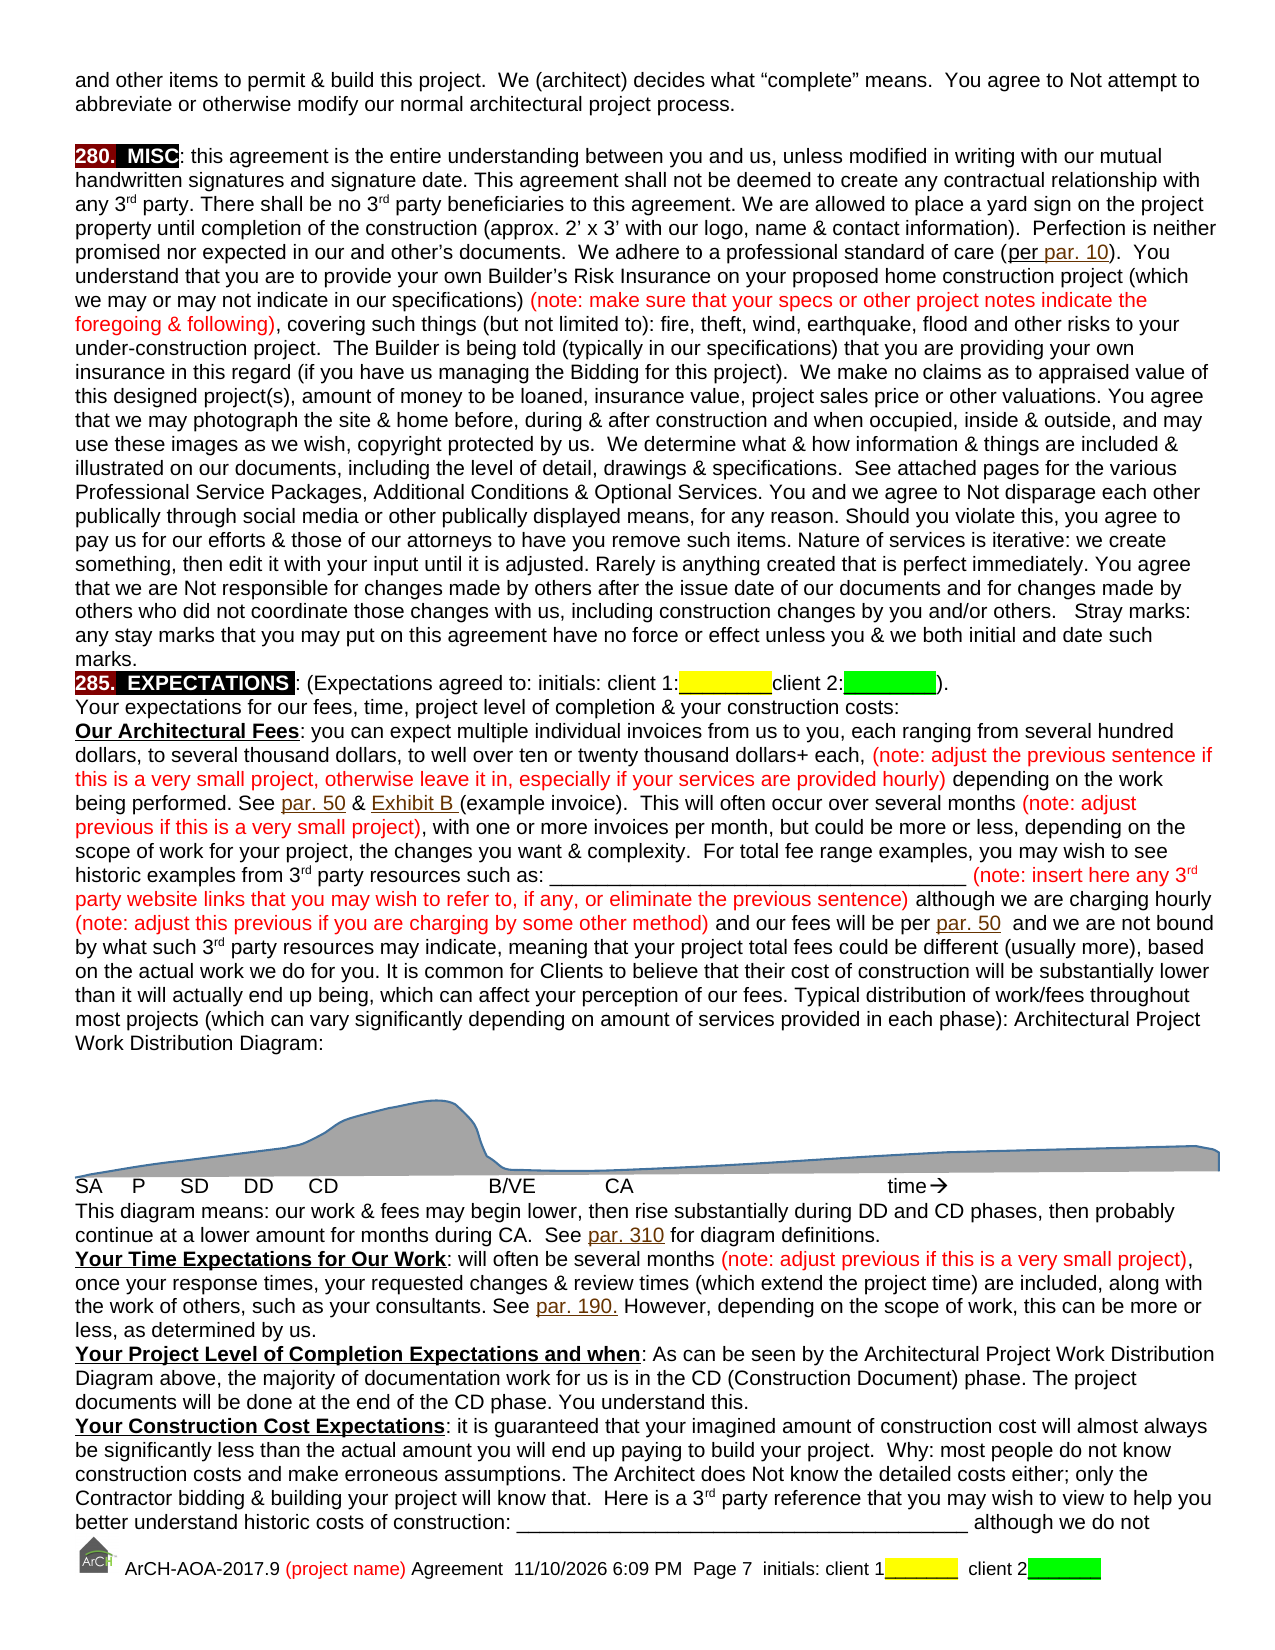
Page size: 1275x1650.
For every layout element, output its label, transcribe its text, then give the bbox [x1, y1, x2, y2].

text 285. EXPECTATIONS : (Expectations agreed to: initials: client 1:________client 2:________). [295, 671, 679, 695]
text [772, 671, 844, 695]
text 280. MISC: this agreement is the entire understanding between you and us, unless modified in writing with our mutual handwritten signatures and signature date. This agreement shall not be deemed to create any contractual relationship with any 3rd party. There shall be no 3rd party beneficiaries to this agreement. We are allowed to place a yard sign on the project property until completion of the construction (approx. 2’ x 3’ with our logo, name & contact information). Perfection is neither promised nor expected in our and other’s documents. We adhere to a professional standard of care (per par. 10). You understand that you are to provide your own Builder’s Risk Insurance on your proposed home construction project (which we may or may not indicate in our specifications) (note: make sure that your specs or other project notes indicate the foregoing & following), covering such things (but not limited to): fire, theft, wind, earthquake, flood and other risks to your under-construction project. The Builder is being told (typically in our specifications) that you are providing your own insurance in this regard (if you have us managing the Bidding for this project). We make no claims as to appraised value of this designed project(s), amount of money to be loaned, insurance value, project sales price or other valuations. You agree that we may photograph the site & home before, during & after construction and when occupied, inside & outside, and may use these images as we wish, copyright protected by us. We determine what & how information & things are included & illustrated on our documents, including the level of detail, drawings & specifications. See attached pages for the various Professional Service Packages, Additional Conditions & Optional Services. You and we agree to Not disparage each other publically through social media or other publically displayed means, for any reason. Should you violate this, you agree to pay us for our efforts & those of our attorneys to have you remove such items. Nature of services is iterative: we create something, then edit it with your input until it is adjusted. Rarely is anything created that is perfect immediately. You agree that we are Not responsible for changes made by others after the issue date of our documents and for changes made by others who did not coordinate those changes with us, including construction changes by you and/or others. Stray marks: any stay marks that you may put on this agreement have no force or effect unless you & we both initial and date such marks. [75, 144, 1219, 671]
text 285. EXPECTATIONS : (Expectations agreed to: initials: client 1:________client 2:________). [936, 671, 1219, 695]
text Your Time Expectations for Our Work: will often be several months (note: adjust previous if this is a very small project), once your response times, your requested changes & review times (which extend the project time) are included, along with the work of others, such as your consultants. See par. 190. However, depending on the scope of work, this can be more or less, as determined by us. [75, 1246, 1219, 1342]
text Your expectations for our fees, time, project level of completion & your construction costs: [75, 695, 1219, 719]
text Your Project Level of Completion Expectations and when: As can be seen by the Architectural Project Work Distribution Diagram above, the majority of documentation work for us is in the CD (Construction Document) phase. The project documents will be done at the end of the CD phase. You understand this. [75, 1342, 1219, 1414]
text This diagram means: our work & fees may begin lower, then rise substantially during DD and CD phases, then probably continue at a lower amount for months during CA. See par. 310 for diagram definitions. [75, 1198, 1219, 1246]
picture [75, 1533, 119, 1576]
text Our Architectural Fees: you can expect multiple individual invoices from us to you, each ranging from several hundred dollars, to several thousand dollars, to well over ten or twenty thousand dollars+ each, (note: adjust the previous sentence if this is a very small project, otherwise leave it in, especially if your services are provided hourly) depending on the work being performed. See par. 50 & Exhibit B (example invoice). This will often occur over several months (note: adjust previous if this is a very small project), with one or more invoices per month, but could be more or less, depending on the scope of work for your project, the changes you want & complexity. For total fee range examples, you may wish to see historic examples from 3rd party resources such as: ____________________________________ (note: insert here any 3rd party website links that you may wish to refer to, if any, or eliminate the previous sentence) although we are charging hourly (note: adjust this previous if you are charging by some other method) and our fees will be per par. 50 and we are not bound by what such 3rd party resources may indicate, meaning that your project total fees could be different (usually more), based on the actual work we do for you. It is common for Clients to believe that their cost of construction will be substantially lower than it will actually end up being, which can affect your perception of our fees. Typical distribution of work/fees throughout most projects (which can vary significantly depending on amount of services provided in each phase): Architectural Project Work Distribution Diagram: [75, 719, 1219, 1054]
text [75, 67, 1219, 115]
text SA P SD DD CD B/VE CA time [75, 1174, 1219, 1198]
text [75, 1414, 1219, 1534]
